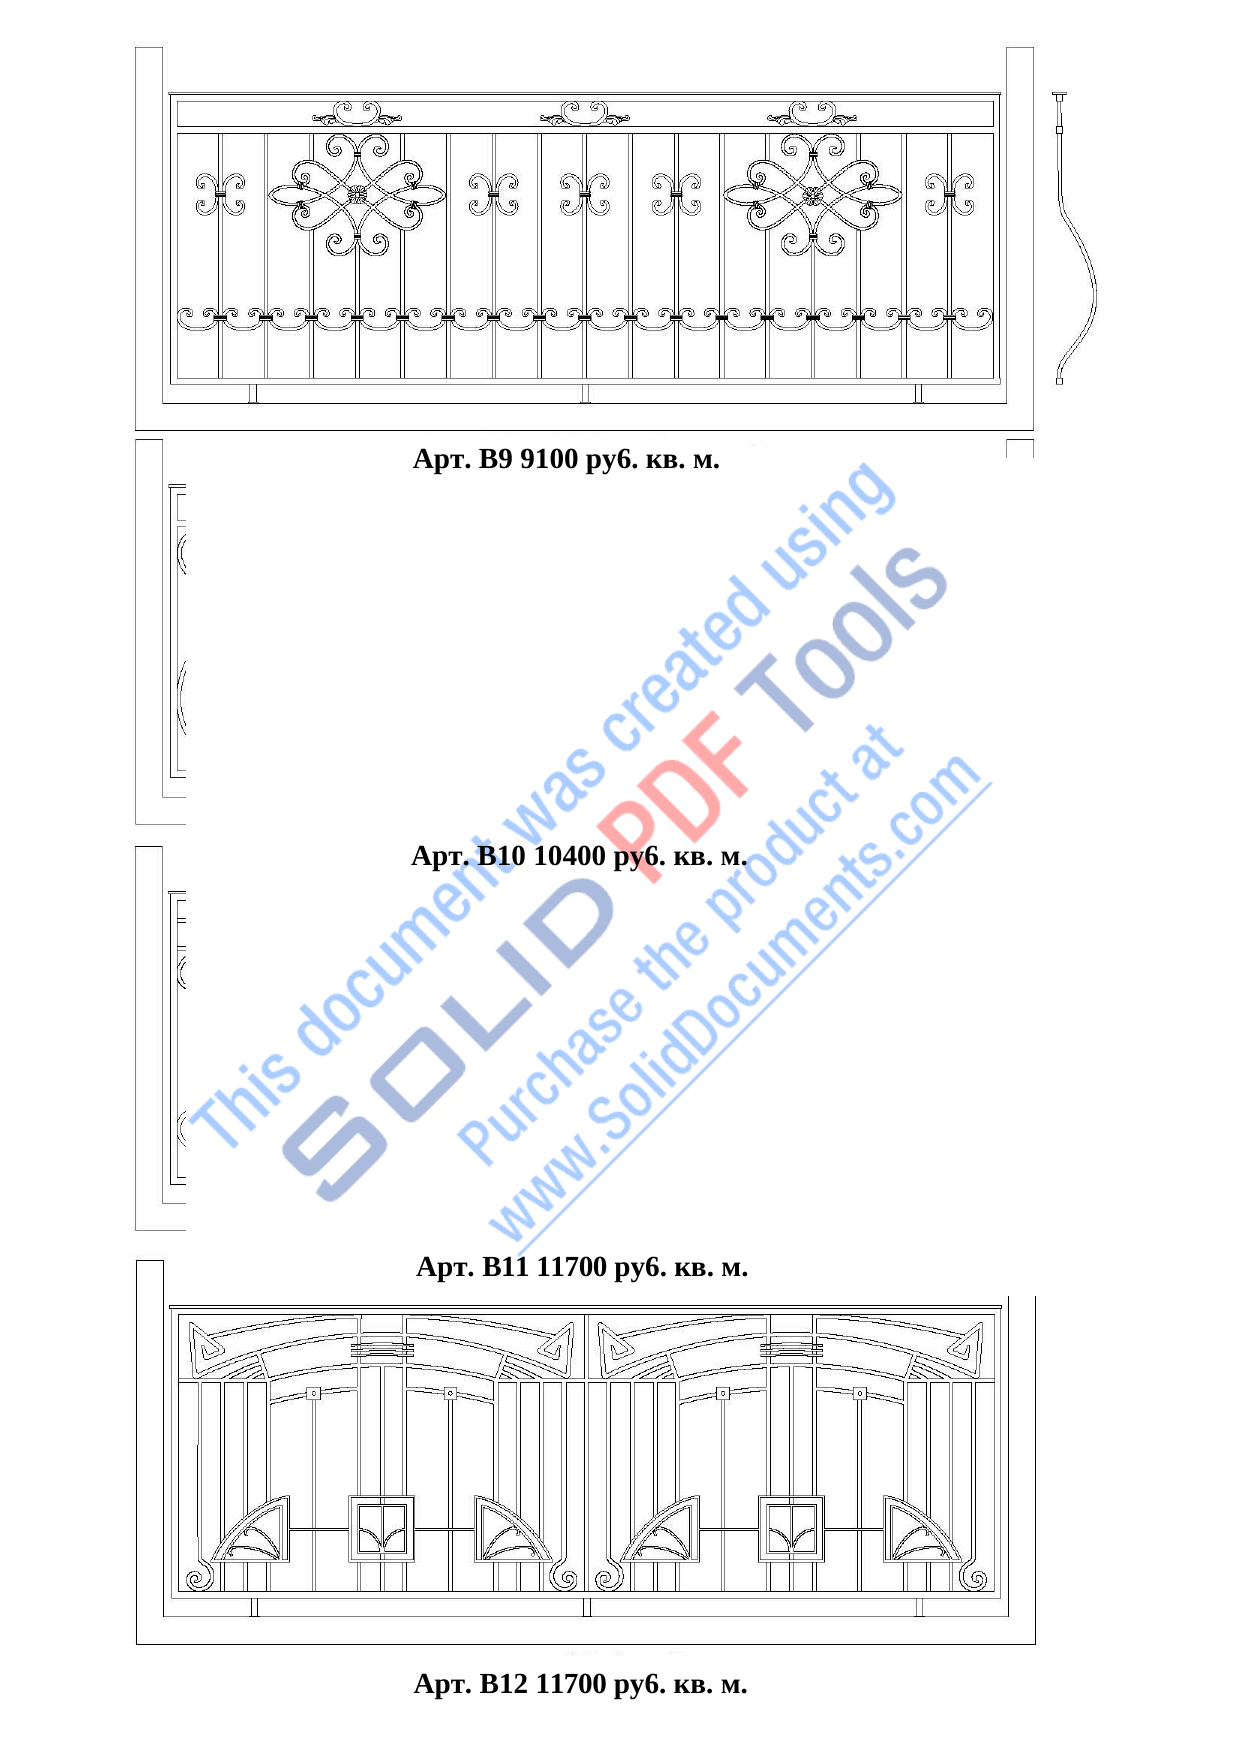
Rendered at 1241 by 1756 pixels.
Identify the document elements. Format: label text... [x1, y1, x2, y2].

text Apт. В10 10400 py6. кв. м. [411, 838, 1065, 872]
picture [0, 0, 1241, 1755]
text Apт. В11 11700 py6. кв. м. [416, 1249, 1065, 1283]
text Apт. В9 9100 py6. кв. м. [413, 442, 1065, 475]
text Apт. В12 11700 py6. кв. м. [413, 1666, 1065, 1700]
